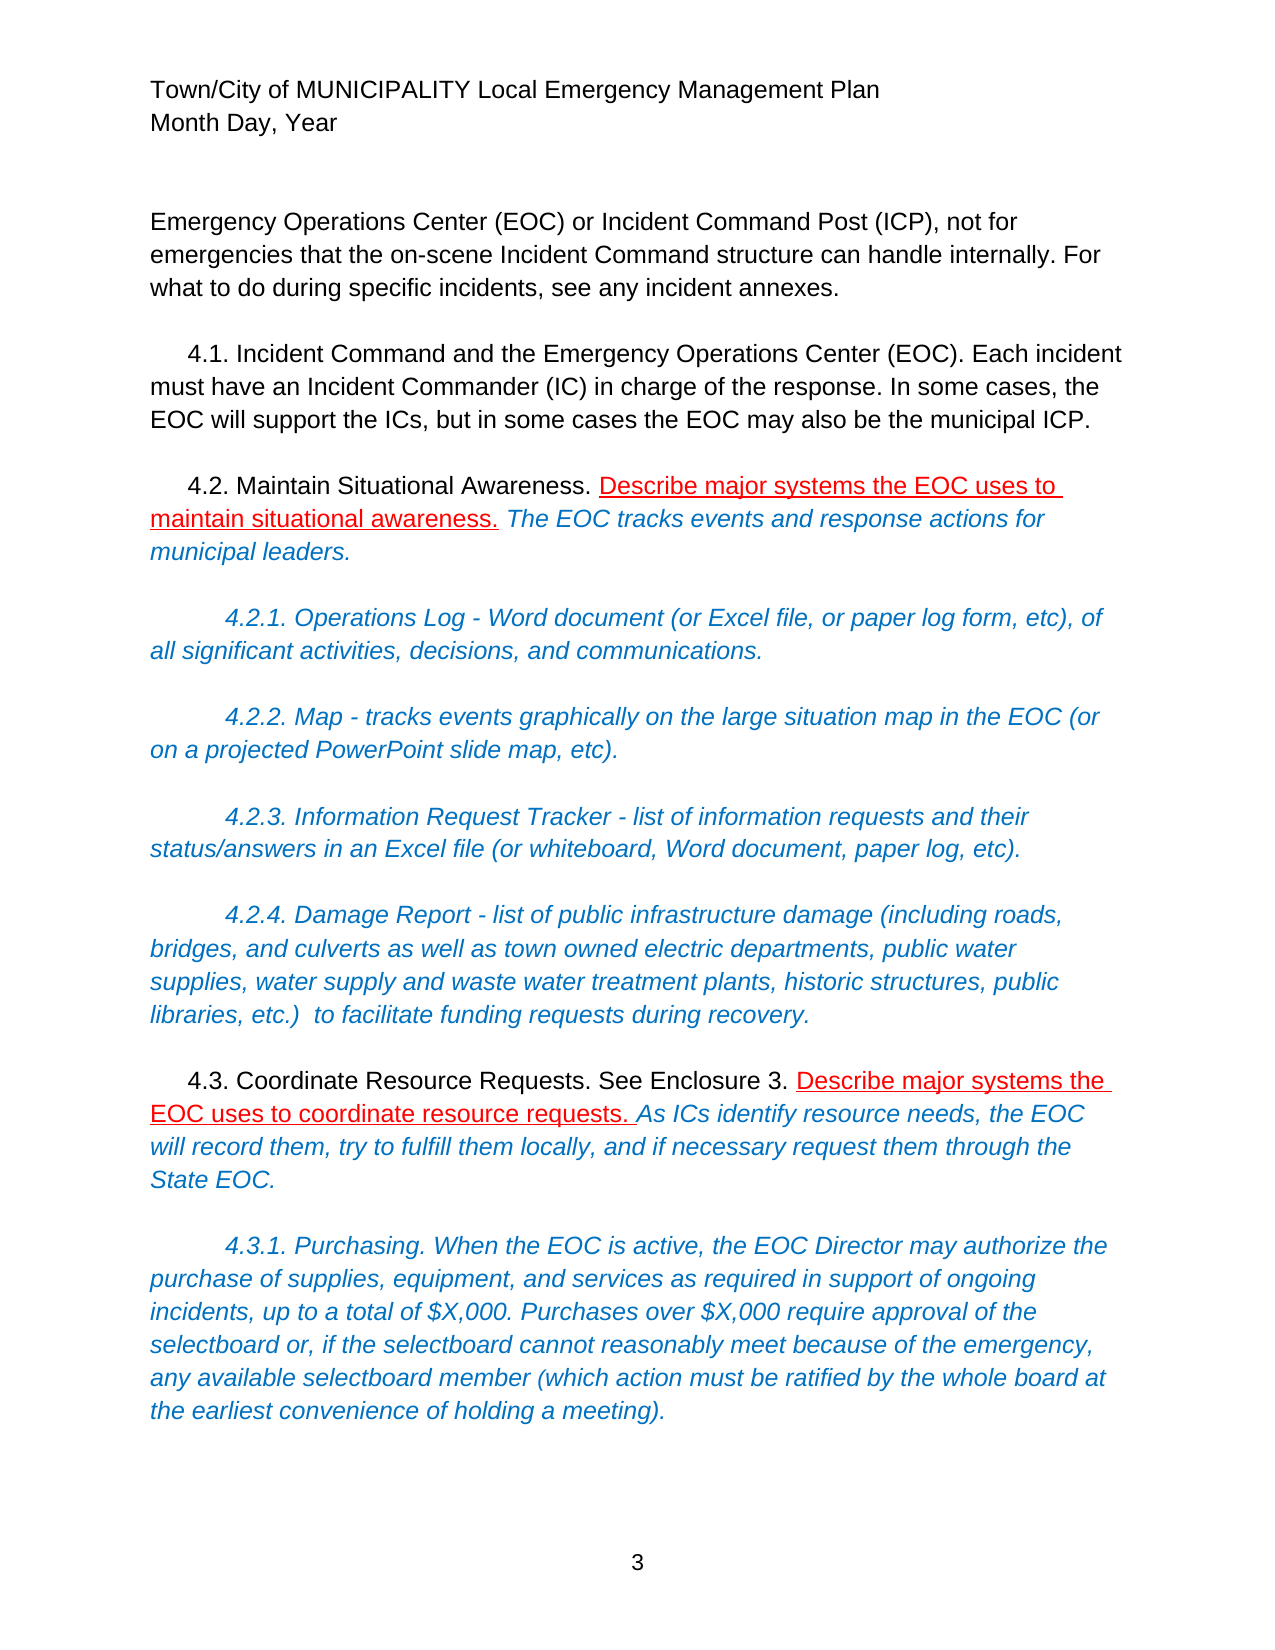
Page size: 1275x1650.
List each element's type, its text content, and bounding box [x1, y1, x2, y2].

text 4.1. Incident Command and the Emergency Operations Center (EOC). Each incident must have an Incident Commander (IC) in charge of the response. In some cases, the EOC will support the ICs, but in some cases the EOC may also be the municipal ICP. [150, 339, 1125, 434]
text 4.3. Coordinate Resource Requests. See Enclosure 3. Describe major systems the EOC uses to coordinate resource requests. As ICs identify resource needs, the EOC will record them, try to fulfill them locally, and if necessary request them through the State EOC. [150, 1066, 1125, 1193]
text 4.3.1. Purchasing. When the EOC is active, the EOC Director may authorize the purchase of supplies, equipment, and services as required in support of ongoing incidents, up to a total of $X,000. Purchases over $X,000 require approval of the selectboard or, if the selectboard cannot reasonably meet because of the emergency, any available selectboard member (which action must be ratified by the whole board at the earliest convenience of holding a meeting). [150, 1231, 1125, 1424]
text 4.2.1. Operations Log - Word document (or Excel file, or paper log form, etc), of all significant activities, decisions, and communications. [150, 603, 1125, 665]
text 4.2.2. Map - tracks events graphically on the large situation map in the EOC (or on a projected PowerPoint slide map, etc). [150, 702, 1125, 764]
text 4.2. Maintain Situational Awareness. Describe major systems the EOC uses to maintain situational awareness. The EOC tracks events and response actions for municipal leaders. [150, 471, 1125, 566]
text 4.2.4. Damage Report - list of public infrastructure damage (including roads, bridges, and culverts as well as town owned electric departments, public water supplies, water supply and waste water treatment plants, historic structures, public libraries, etc.) to facilitate funding requests during recovery. [150, 901, 1125, 1028]
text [150, 207, 1125, 302]
text 4.2.3. Information Request Tracker - list of information requests and their status/answers in an Excel file (or whiteboard, Word document, paper log, etc). [150, 801, 1125, 863]
